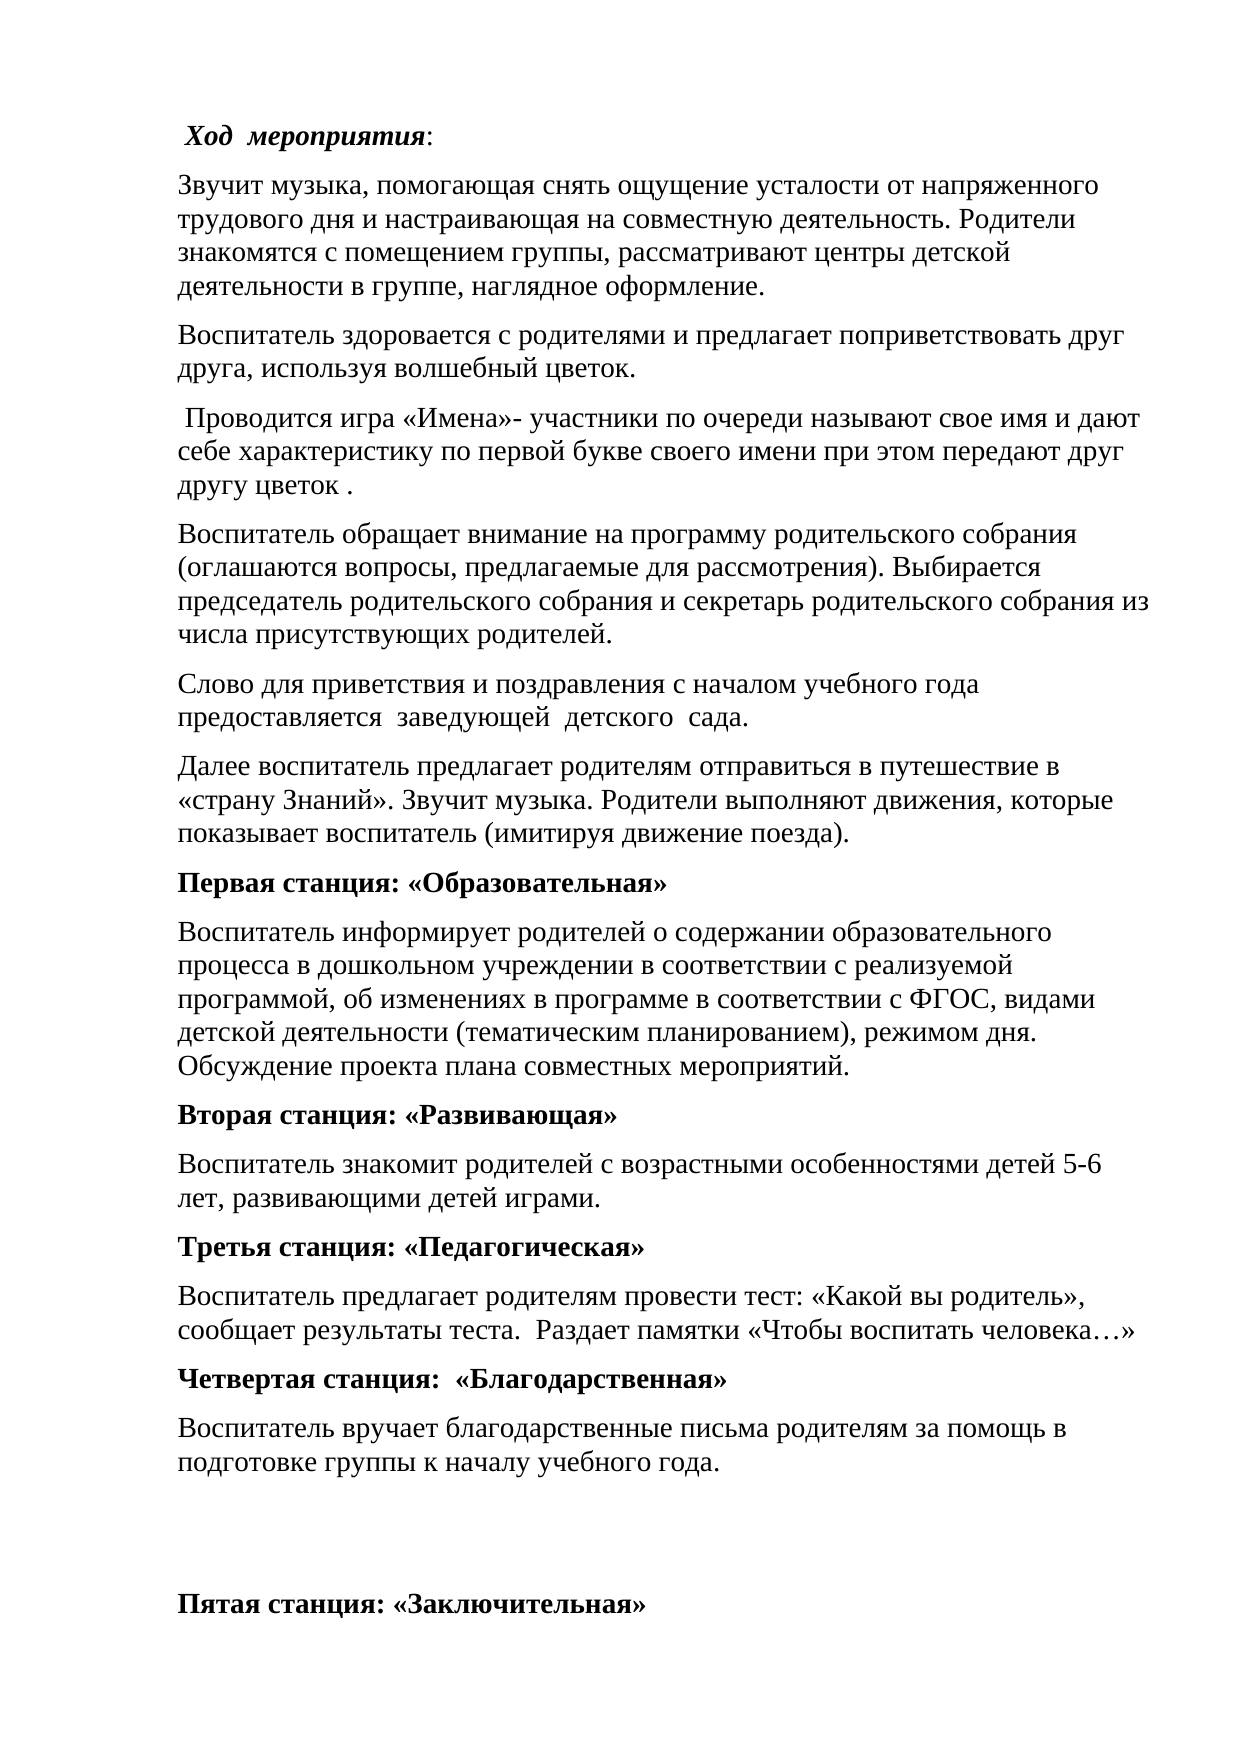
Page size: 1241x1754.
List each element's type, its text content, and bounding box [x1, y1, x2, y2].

text Воспитатель информирует родителей о содержании образовательного процесса в дошкольном учреждении в соответствии с реализуемой программой, об изменениях в программе в соответствии с ФГОС, видами детской деятельности (тематическим планированием), режимом дня. Обсуждение проекта плана совместных мероприятий. [177, 914, 1152, 1082]
text Первая станция: «Образовательная» [177, 865, 1152, 898]
text Воспитатель здоровается с родителями и предлагает поприветствовать друг друга, используя волшебный цветок. [177, 317, 1152, 384]
text Воспитатель предлагает родителям провести тест: «Какой вы родитель», сообщает результаты теста. Раздает памятки «Чтобы воспитать человека…» [177, 1278, 1152, 1345]
text Воспитатель знакомит родителей с возрастными особенностями детей 5-6 лет, развивающими детей играми. [177, 1146, 1152, 1213]
text Далее воспитатель предлагает родителям отправиться в путешествие в «страну Знаний». Звучит музыка. Родители выполняют движения, которые показывает воспитатель (имитируя движение поезда). [177, 748, 1152, 849]
text Ход мероприятия: [177, 118, 1152, 152]
text Пятая станция: «Заключительная» [177, 1586, 1152, 1620]
text Четвертая станция: «Благодарственная» [177, 1361, 1152, 1394]
text Звучит музыка, помогающая снять ощущение усталости от напряженного трудового дня и настраивающая на совместную деятельность. Родители знакомятся с помещением группы, рассматривают центры детской деятельности в группе, наглядное оформление. [177, 167, 1152, 301]
text Вторая станция: «Развивающая» [177, 1097, 1152, 1131]
text Слово для приветствия и поздравления с началом учебного года предоставляется заведующей детского сада. [177, 666, 1152, 733]
text Третья станция: «Педагогическая» [177, 1229, 1152, 1263]
text Проводится игра «Имена»- участники по очереди называют свое имя и дают себе характеристику по первой букве своего имени при этом передают друг другу цветок . [177, 400, 1152, 500]
text Воспитатель обращает внимание на программу родительского собрания (оглашаются вопросы, предлагаемые для рассмотрения). Выбирается председатель родительского собрания и секретарь родительского собрания из числа присутствующих родителей. [177, 516, 1152, 650]
text Воспитатель вручает благодарственные письма родителям за помощь в подготовке группы к началу учебного года. [177, 1410, 1152, 1477]
